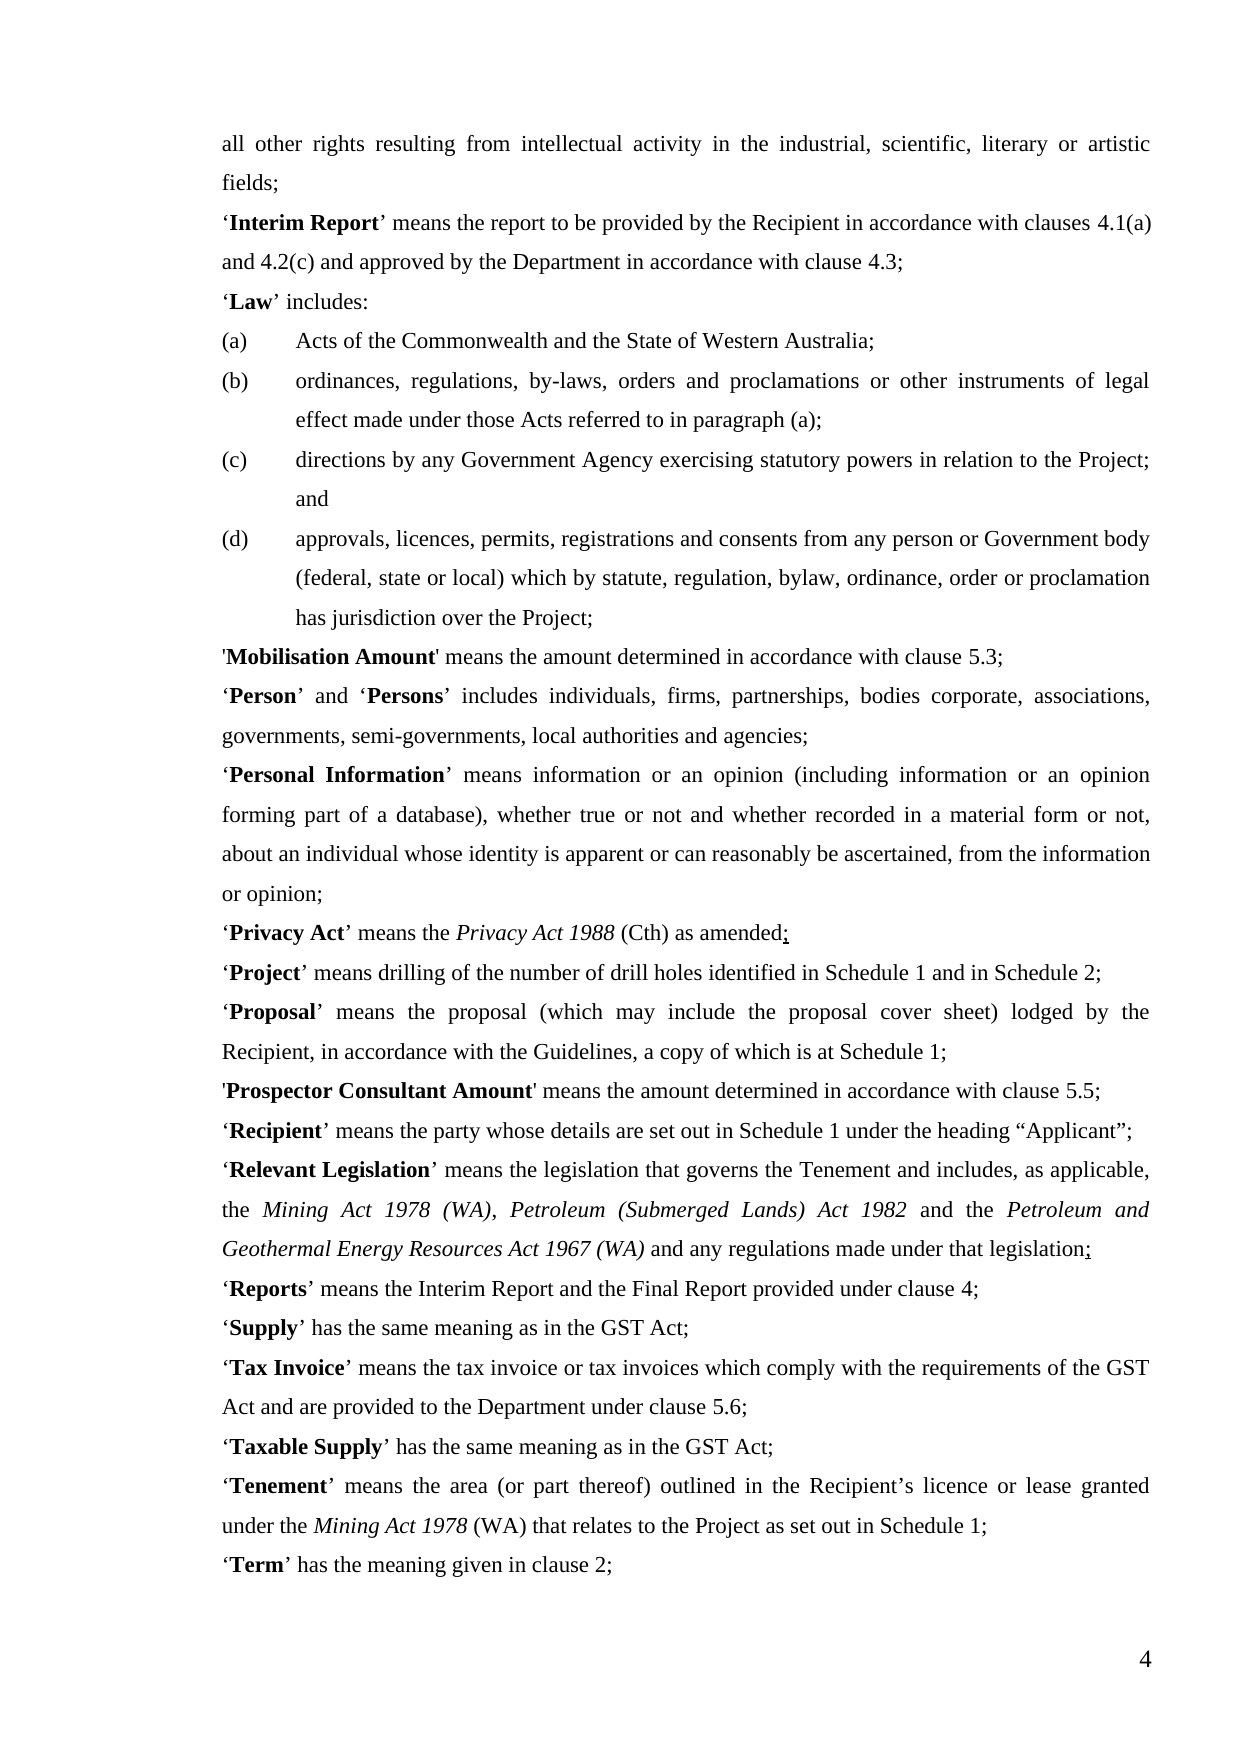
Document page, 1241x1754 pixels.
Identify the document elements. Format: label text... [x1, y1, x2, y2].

text ordinances, regulations, by-laws, orders and proclamations or other instruments of legal effect made under those Acts referred to in paragraph (a); [222, 367, 1152, 433]
text ‘Tenement’ means the area (or part thereof) outlined in the Recipient’s licence or lease granted under the Mining Act 1978 (WA) that relates to the Project as set out in Schedule 1; [222, 1472, 1152, 1538]
text ‘Relevant Legislation’ means the legislation that governs the Tenement and includes, as applicable, the Mining Act 1978 (WA), Petroleum (Submerged Lands) Act 1982 and the Petroleum and Geothermal Energy Resources Act 1967 (WA) and any regulations made under that legislation; [222, 1156, 1152, 1262]
text ‘Proposal’ means the proposal (which may include the proposal cover sheet) lodged by the Recipient, in accordance with the Guidelines, a copy of which is at Schedule 1; [222, 998, 1152, 1064]
text approvals, licences, permits, registrations and consents from any person or Government body (federal, state or local) which by statute, regulation, bylaw, ordinance, order or proclamation has jurisdiction over the Project; [222, 525, 1152, 630]
text ‘Recipient’ means the party whose details are set out in Schedule 1 under the heading “Applicant”; [222, 1117, 1152, 1143]
text ‘Law’ includes: [222, 288, 1152, 314]
text ‘Tax Invoice’ means the tax invoice or tax invoices which comply with the requirements of the GST Act and are provided to the Department under clause 5.6; [222, 1354, 1152, 1419]
text ‘Privacy Act’ means the Privacy Act 1988 (Cth) as amended; [222, 919, 1152, 946]
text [222, 130, 1152, 196]
text ‘Term’ has the meaning given in clause 2; [222, 1551, 1152, 1577]
text directions by any Government Agency exercising statutory powers in relation to the Project; and [222, 446, 1152, 512]
text ‘Supply’ has the same meaning as in the GST Act; [222, 1314, 1152, 1341]
text ‘Taxable Supply’ has the same meaning as in the GST Act; [222, 1433, 1152, 1459]
text ‘Person’ and ‘Persons’ includes individuals, firms, partnerships, bodies corporate, associations, governments, semi-governments, local authorities and agencies; [222, 683, 1152, 748]
list Acts of the Commonwealth and the State of Western Australia; [222, 327, 1152, 354]
text ‘Interim Report’ means the report to be provided by the Recipient in accordance with clauses 4.1(a) and 4.2(c) and approved by the Department in accordance with clause 4.3; [222, 209, 1152, 275]
text 'Prospector Consultant Amount' means the amount determined in accordance with clause 5.5; [222, 1077, 1152, 1104]
text ‘Reports’ means the Interim Report and the Final Report provided under clause 4; [222, 1275, 1152, 1301]
text ‘Project’ means drilling of the number of drill holes identified in Schedule 1 and in Schedule 2; [222, 959, 1152, 985]
text ‘Personal Information’ means information or an opinion (including information or an opinion forming part of a database), whether true or not and whether recorded in a material form or not, about an individual whose identity is apparent or can reasonably be ascertained, from the information or opinion; [222, 762, 1152, 906]
text 'Mobilisation Amount' means the amount determined in accordance with clause 5.3; [222, 643, 1152, 669]
